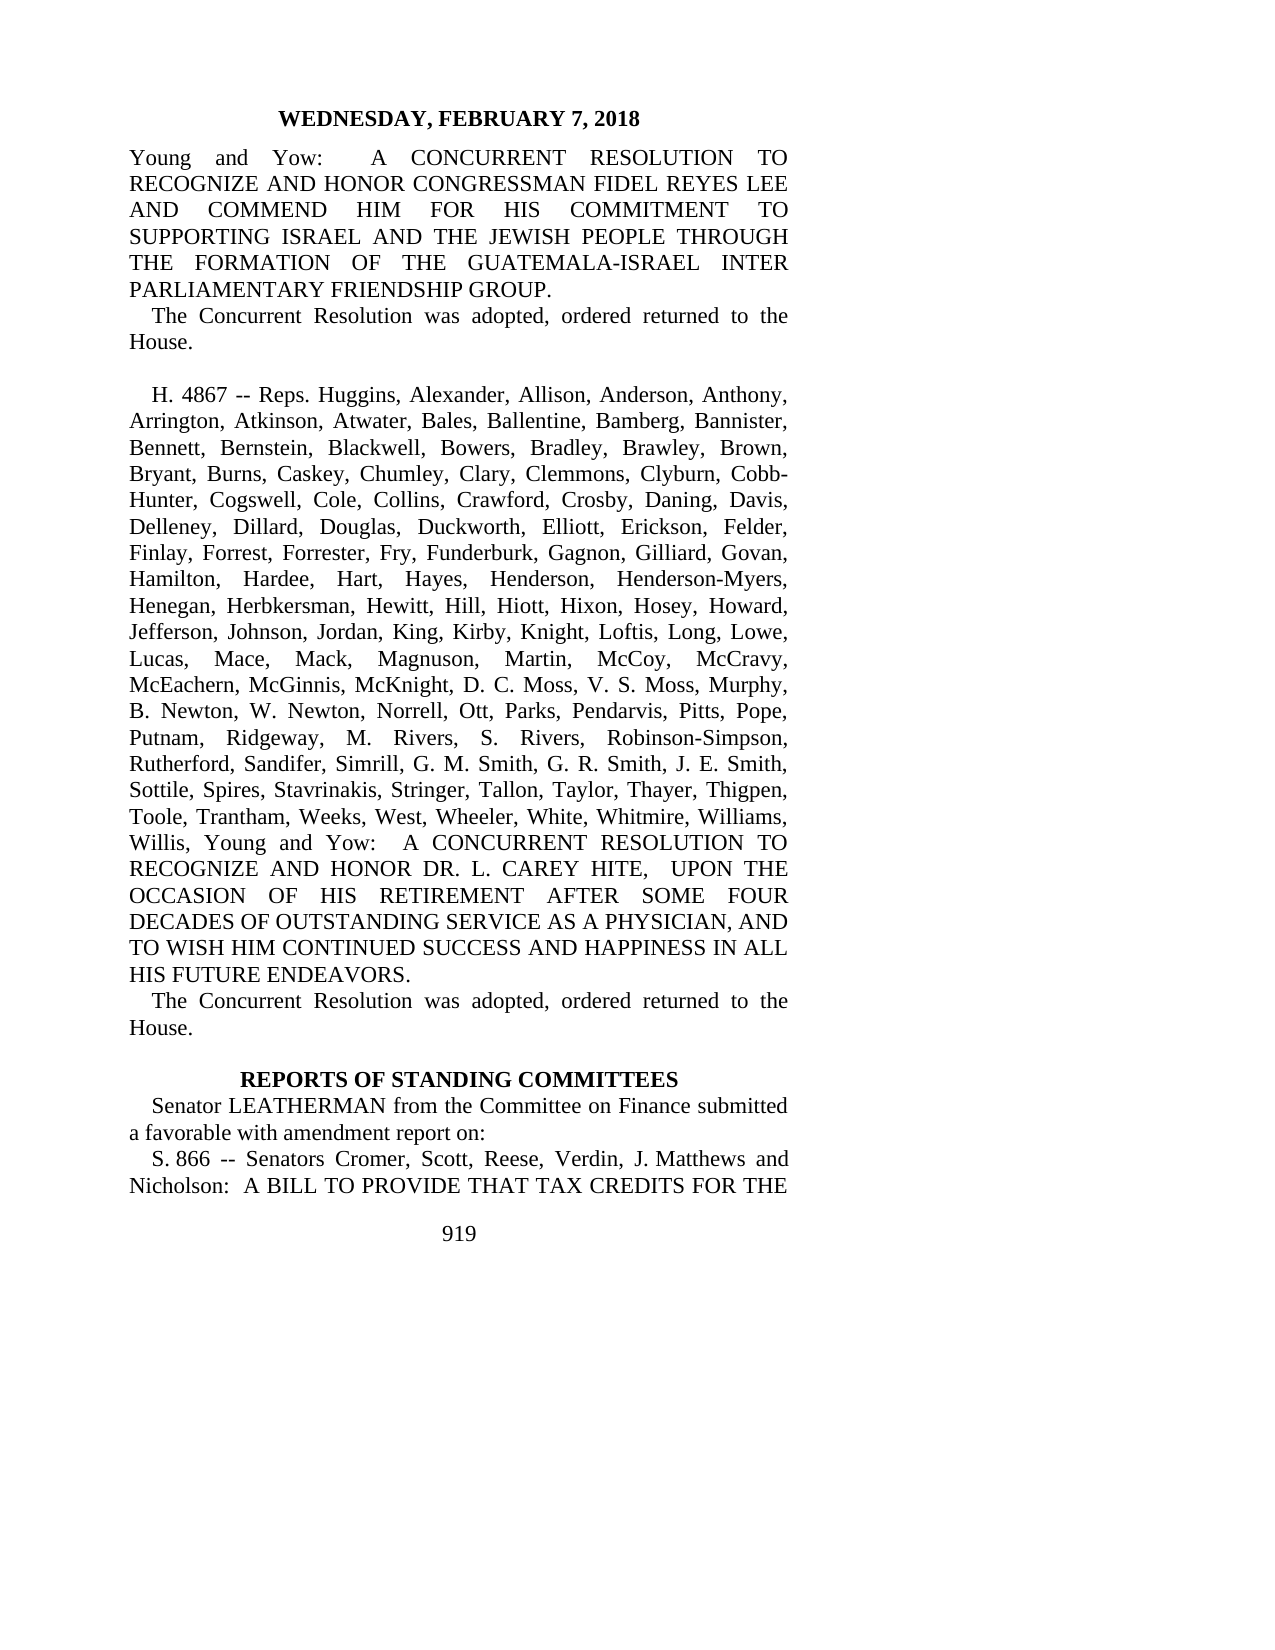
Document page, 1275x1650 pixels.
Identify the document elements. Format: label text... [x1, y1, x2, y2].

text Senator LEATHERMAN from the Committee on Finance submitted a favorable with amendment report on: [129, 1093, 789, 1145]
text REPORTS OF STANDING COMMITTEES [129, 1066, 789, 1093]
text H. 4867 -- Reps. Huggins, Alexander, Allison, Anderson, Anthony, Arrington, Atkinson, Atwater, Bales, Ballentine, Bamberg, Bannister, Bennett, Bernstein, Blackwell, Bowers, Bradley, Brawley, Brown, Bryant, Burns, Caskey, Chumley, Clary, Clemmons, Clyburn, Cobb-Hunter, Cogswell, Cole, Collins, Crawford, Crosby, Daning, Davis, Delleney, Dillard, Douglas, Duckworth, Elliott, Erickson, Felder, Finlay, Forrest, Forrester, Fry, Funderburk, Gagnon, Gilliard, Govan, Hamilton, Hardee, Hart, Hayes, Henderson, Henderson-Myers, Henegan, Herbkersman, Hewitt, Hill, Hiott, Hixon, Hosey, Howard, Jefferson, Johnson, Jordan, King, Kirby, Knight, Loftis, Long, Lowe, Lucas, Mace, Mack, Magnuson, Martin, McCoy, McCravy, McEachern, McGinnis, McKnight, D. C. Moss, V. S. Moss, Murphy, B. Newton, W. Newton, Norrell, Ott, Parks, Pendarvis, Pitts, Pope, Putnam, Ridgeway, M. Rivers, S. Rivers, Robinson-Simpson, Rutherford, Sandifer, Simrill, G. M. Smith, G. R. Smith, J. E. Smith, Sottile, Spires, Stavrinakis, Stringer, Tallon, Taylor, Thayer, Thigpen, Toole, Trantham, Weeks, West, Wheeler, White, Whitmire, Williams, Willis, Young and Yow: A CONCURRENT RESOLUTION TO RECOGNIZE AND HONOR DR. L. CAREY HITE, UPON THE OCCASION OF HIS RETIREMENT AFTER SOME FOUR DECADES OF OUTSTANDING SERVICE AS A PHYSICIAN, AND TO WISH HIM CONTINUED SUCCESS AND HAPPINESS IN ALL HIS FUTURE ENDEAVORS. [129, 381, 789, 987]
text The Concurrent Resolution was adopted, ordered returned to the House. [129, 302, 789, 355]
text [129, 1145, 789, 1198]
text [129, 144, 789, 302]
text The Concurrent Resolution was adopted, ordered returned to the House. [129, 987, 789, 1040]
